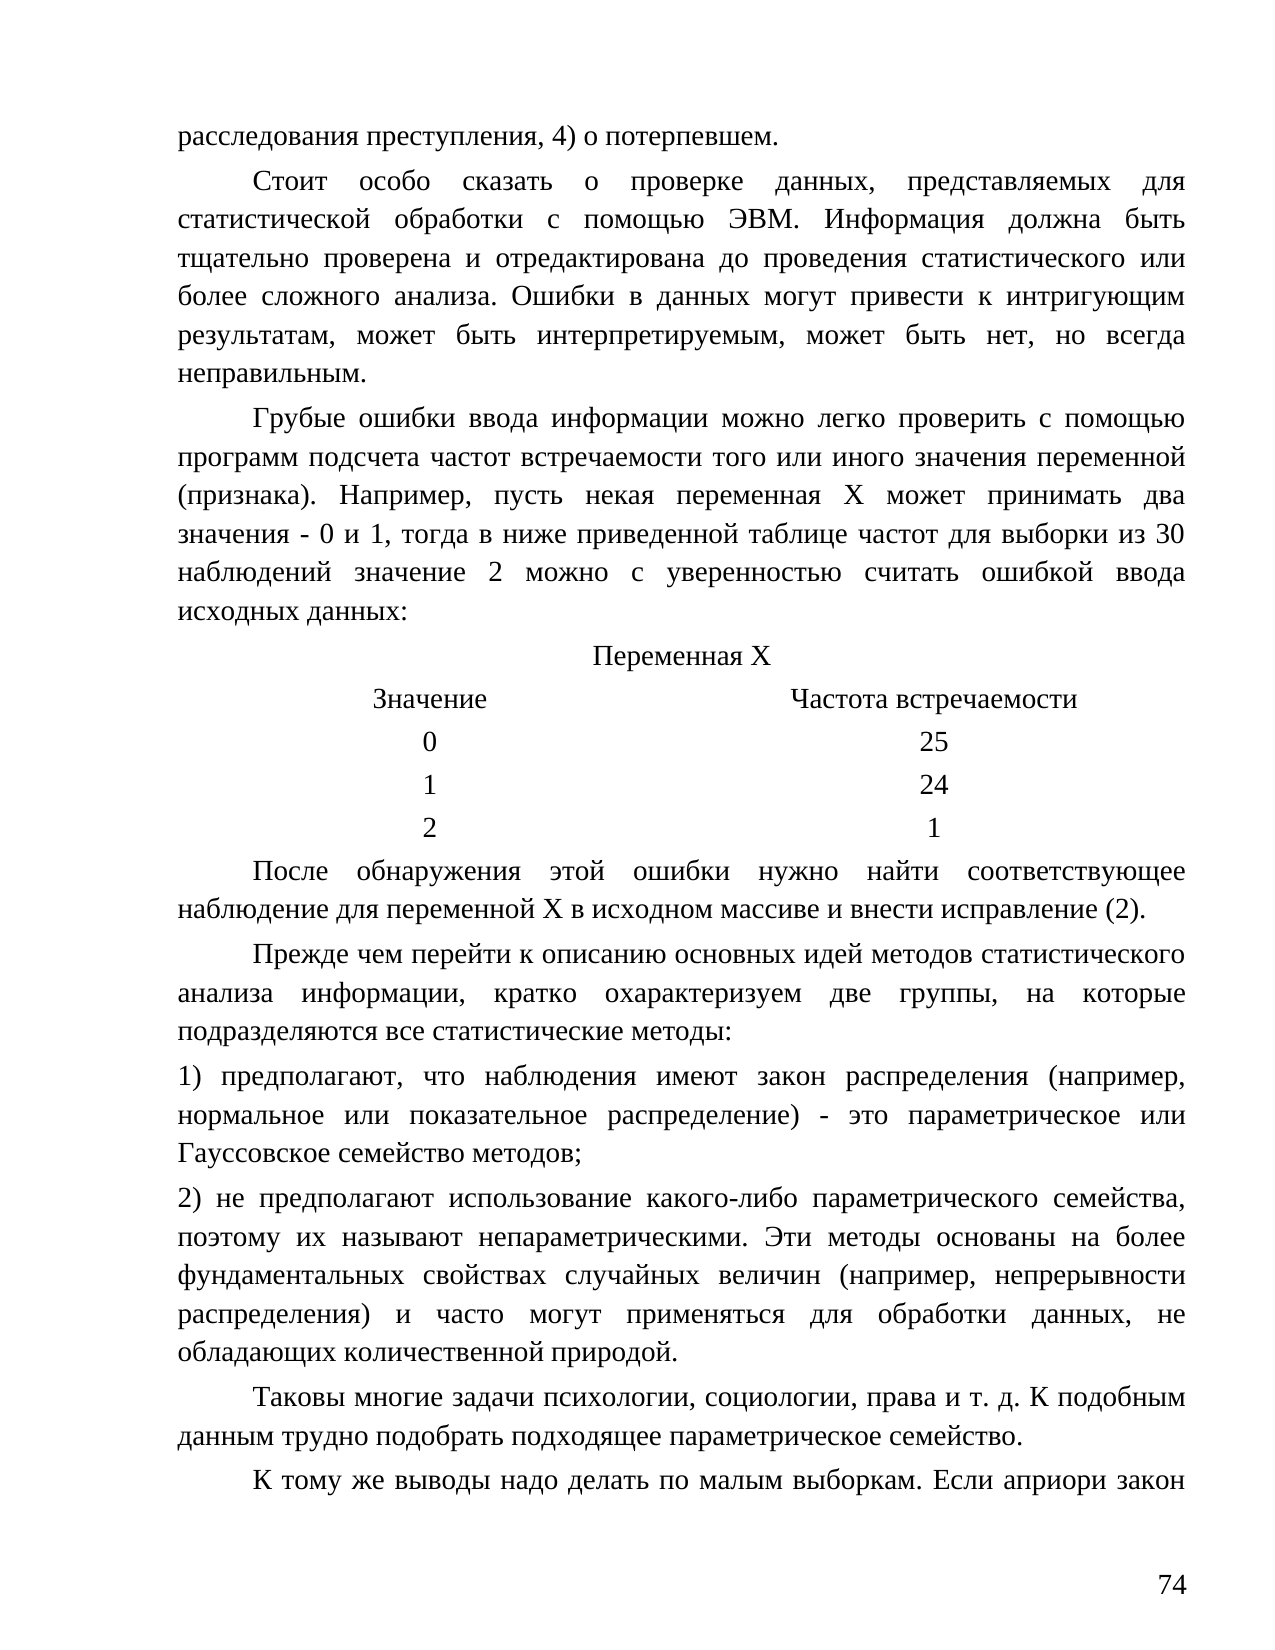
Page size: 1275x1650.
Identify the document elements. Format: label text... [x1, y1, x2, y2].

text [177, 118, 1186, 152]
text Стоит особо сказать о проверке данных, представляемых для статистической обработки с помощью ЭВМ. Информация должна быть тщательно проверена и отредактирована до проведения статистического или более сложного анализа. Ошибки в данных могут привести к интригующим результатам, может быть интерпретируемым, может быть нет, но всегда неправильным. [177, 163, 1186, 389]
text Прежде чем перейти к описанию основных идей методов статистического анализа информации, кратко охарактеризуем две группы, на которые подразделяются все статистические методы: [177, 936, 1186, 1047]
table_cell 25 [682, 724, 1186, 767]
text После обнаружения этой ошибки нужно найти соответствующее наблюдение для переменной X в исходном массиве и внести исправление (2). [177, 853, 1186, 925]
table_cell Значение [178, 681, 682, 724]
table_cell Частота встречаемости [682, 681, 1186, 724]
table_cell 2 [178, 810, 682, 853]
table_cell 0 [178, 724, 682, 767]
table_header Переменная Х [178, 638, 1186, 681]
text 1) предполагают, что наблюдения имеют закон распределения (например, нормальное или показательное распределение) - это параметрическое или Гауссовское семейство методов; [177, 1058, 1186, 1169]
text Таковы многие задачи психологии, социологии, права и т. д. К подобным данным трудно подобрать подходящее параметрическое семейство. [177, 1379, 1186, 1451]
table_cell 1 [178, 767, 682, 810]
text Грубые ошибки ввода информации можно легко проверить с помощью программ подсчета частот встречаемости того или иного значения переменной (признака). Например, пусть некая переменная X может принимать два значения - 0 и 1, тогда в ниже приведенной таблице частот для выборки из 30 наблюдений значение 2 можно с уверенностью считать ошибкой ввода исходных данных: [177, 400, 1186, 627]
table_cell 1 [682, 810, 1186, 853]
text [177, 1462, 1186, 1496]
text 2) не предполагают использование какого-либо параметрического семейства, поэтому их называют непараметрическими. Эти методы основаны на более фундаментальных свойствах случайных величин (например, непрерывности распределения) и часто могут применяться для обработки данных, не обладающих количественной природой. [177, 1180, 1186, 1368]
table_cell 24 [682, 767, 1186, 810]
